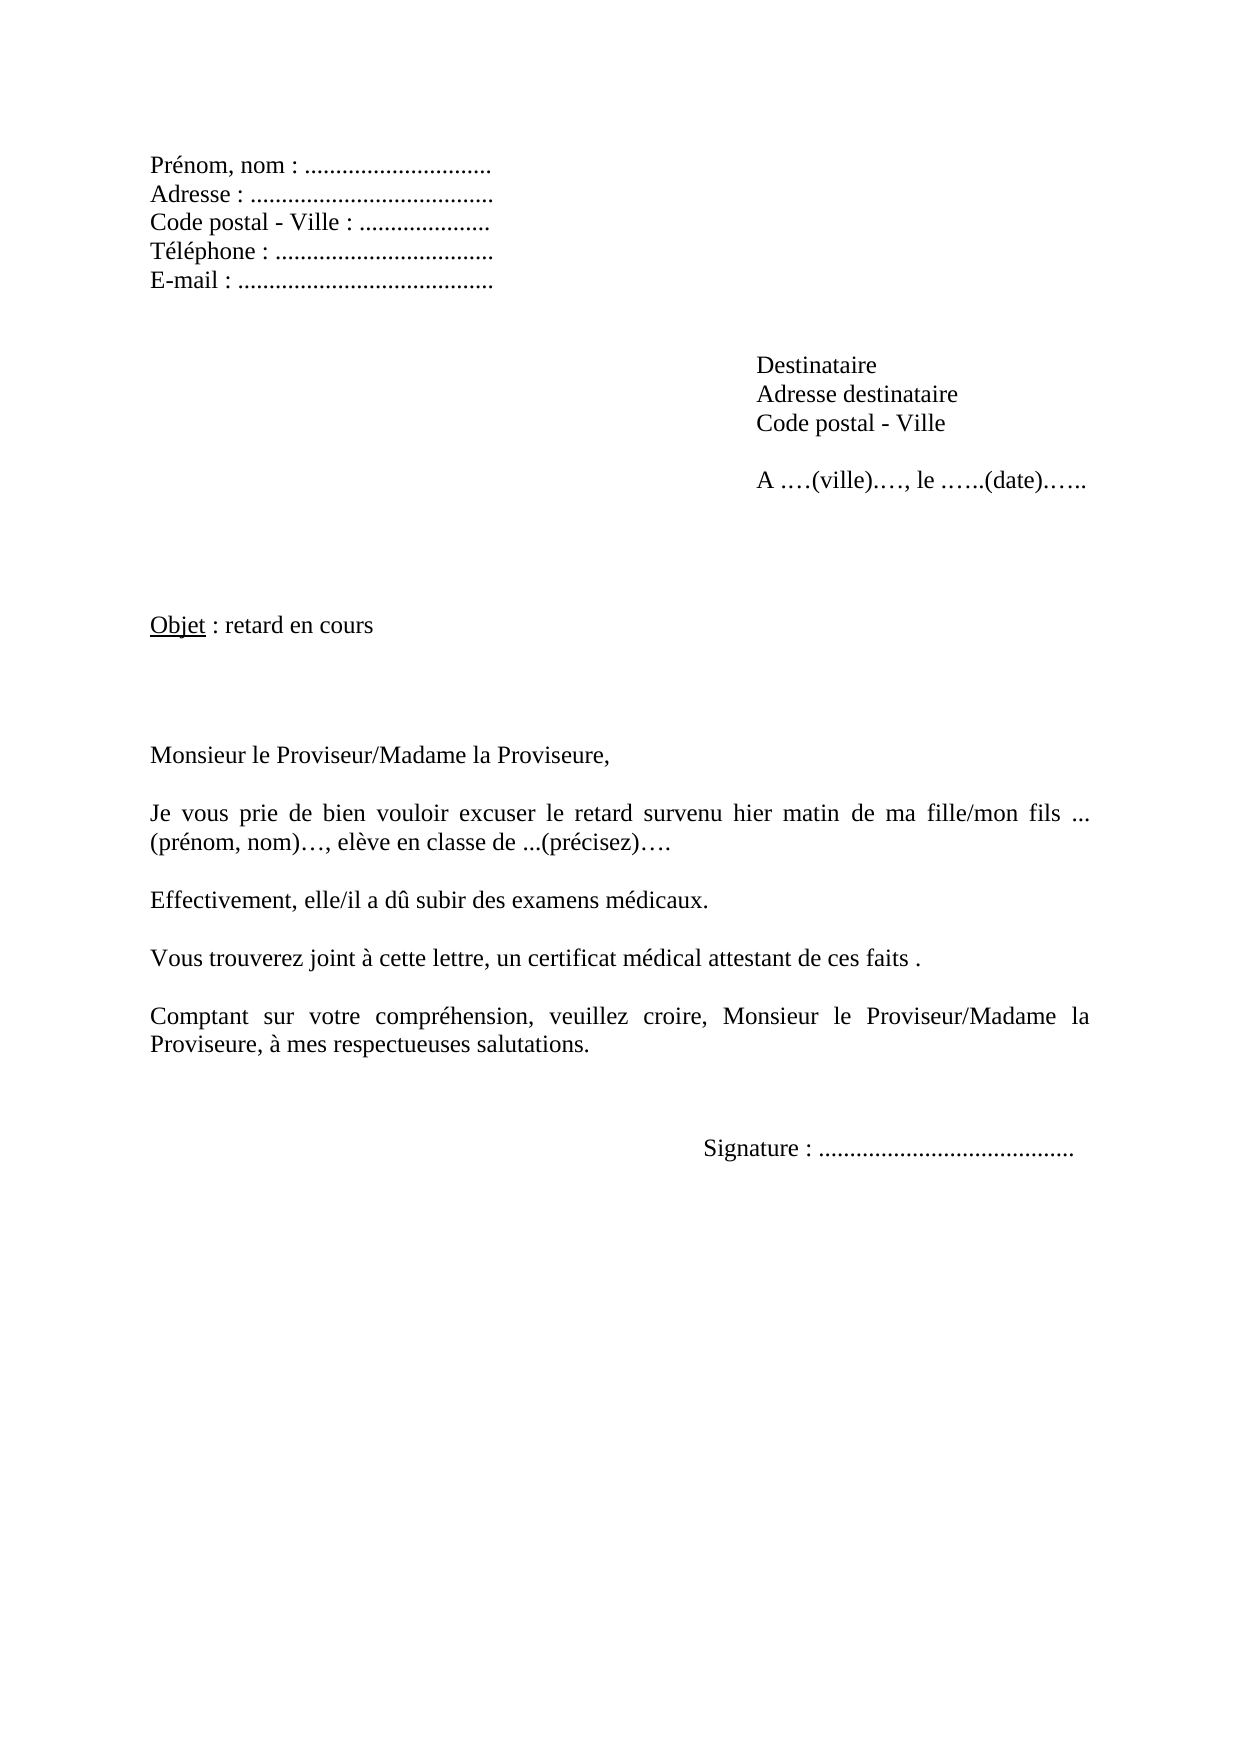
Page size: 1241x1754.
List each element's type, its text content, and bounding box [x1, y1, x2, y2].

text Effectivement, elle/il a dû subir des examens médicaux. [150, 885, 1090, 914]
text Destinataire [150, 351, 1090, 379]
text Code postal - Ville [150, 408, 1090, 437]
text Objet : retard en cours [150, 610, 1090, 639]
text Signature : ......................................... [150, 1087, 1090, 1164]
text Je vous prie de bien vouloir excuser le retard survenu hier matin de ma fille/mon fils ...(prénom, nom)…, elève en classe de ...(précisez)…. [150, 798, 1090, 856]
text A .…(ville).…, le .…..(date).….. [150, 466, 1090, 494]
text Prénom, nom : .............................. Adresse : ....................................... [150, 150, 1090, 207]
text Code postal - Ville : ..................... Téléphone : ................................... E-mail : ......................................... [150, 207, 1090, 294]
text Comptant sur votre compréhension, veuillez croire, Monsieur le Proviseur/Madame la Proviseure, à mes respectueuses salutations. [150, 1001, 1090, 1058]
text Monsieur le Proviseur/Madame la Proviseure, [150, 740, 1090, 769]
text Vous trouverez joint à cette lettre, un certificat médical attestant de ces faits . [150, 943, 1090, 972]
text Adresse destinataire [150, 379, 1090, 408]
